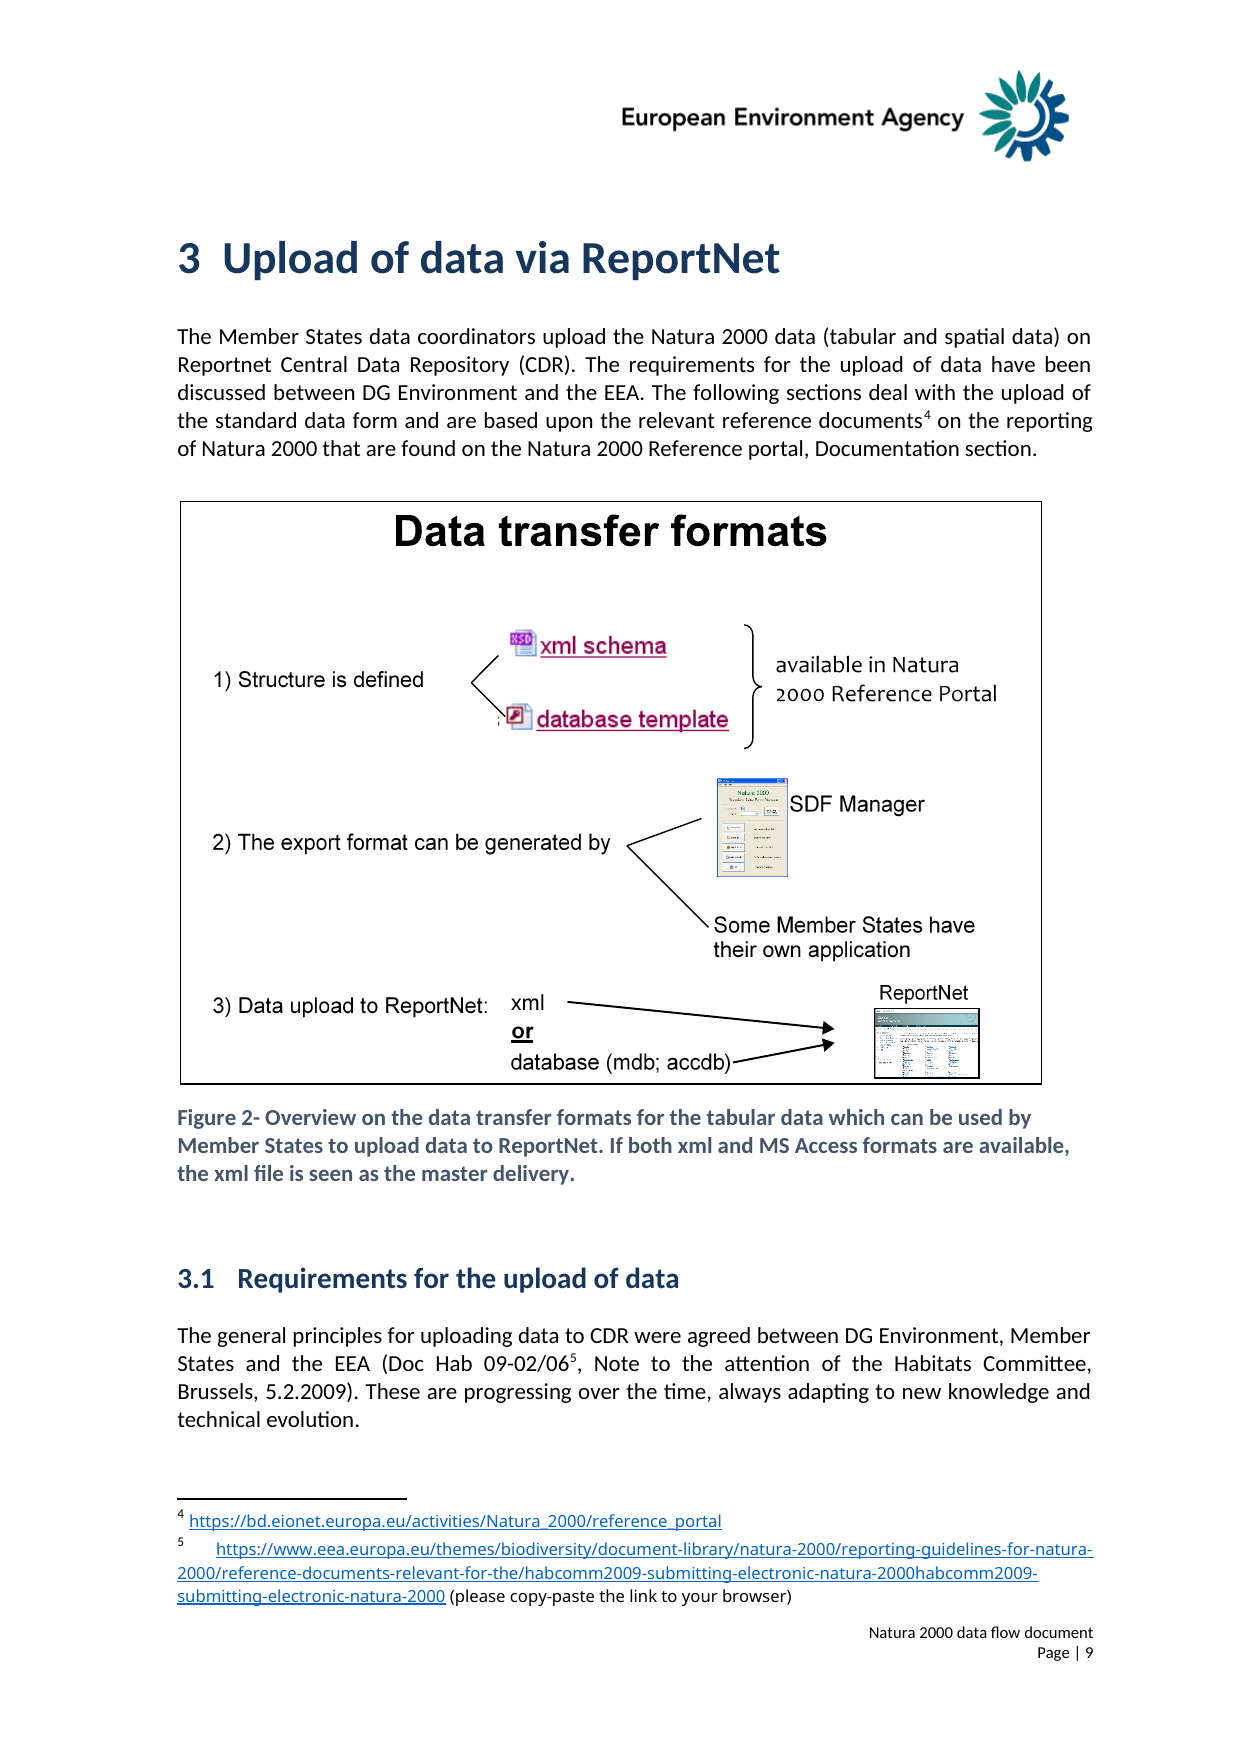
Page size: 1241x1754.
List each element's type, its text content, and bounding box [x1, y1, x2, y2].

text The Member States data coordinators upload the Natura 2000 data (tabular and spatial data) on Reportnet Central Data Repository (CDR). The requirements for the upload of data have been discussed between DG Environment and the EEA. The following sections deal with the upload of the standard data form and are based upon the relevant reference documents on the reporting of Natura 2000 that are found on the Natura 2000 Reference portal, Documentation section. [177, 322, 1093, 463]
text Figure 2- Overview on the data transfer formats for the tabular data which can be used by Member States to upload data to ReportNet. If both xml and MS Access formats are available, the xml file is seen as the master delivery. [177, 1103, 1093, 1187]
subtitle Requirements for the upload of data [177, 1261, 1093, 1296]
picture [621, 70, 1094, 192]
text The general principles for uploading data to CDR were agreed between DG Environment, Member States and the EEA (Doc Hab 09-02/06, Note to the attention of the Habitats Committee, Brussels, 5.2.2009). These are progressing over the time, always adapting to new knowledge and technical evolution. [177, 1321, 1093, 1433]
subtitle Upload of data via ReportNet [177, 229, 1093, 285]
